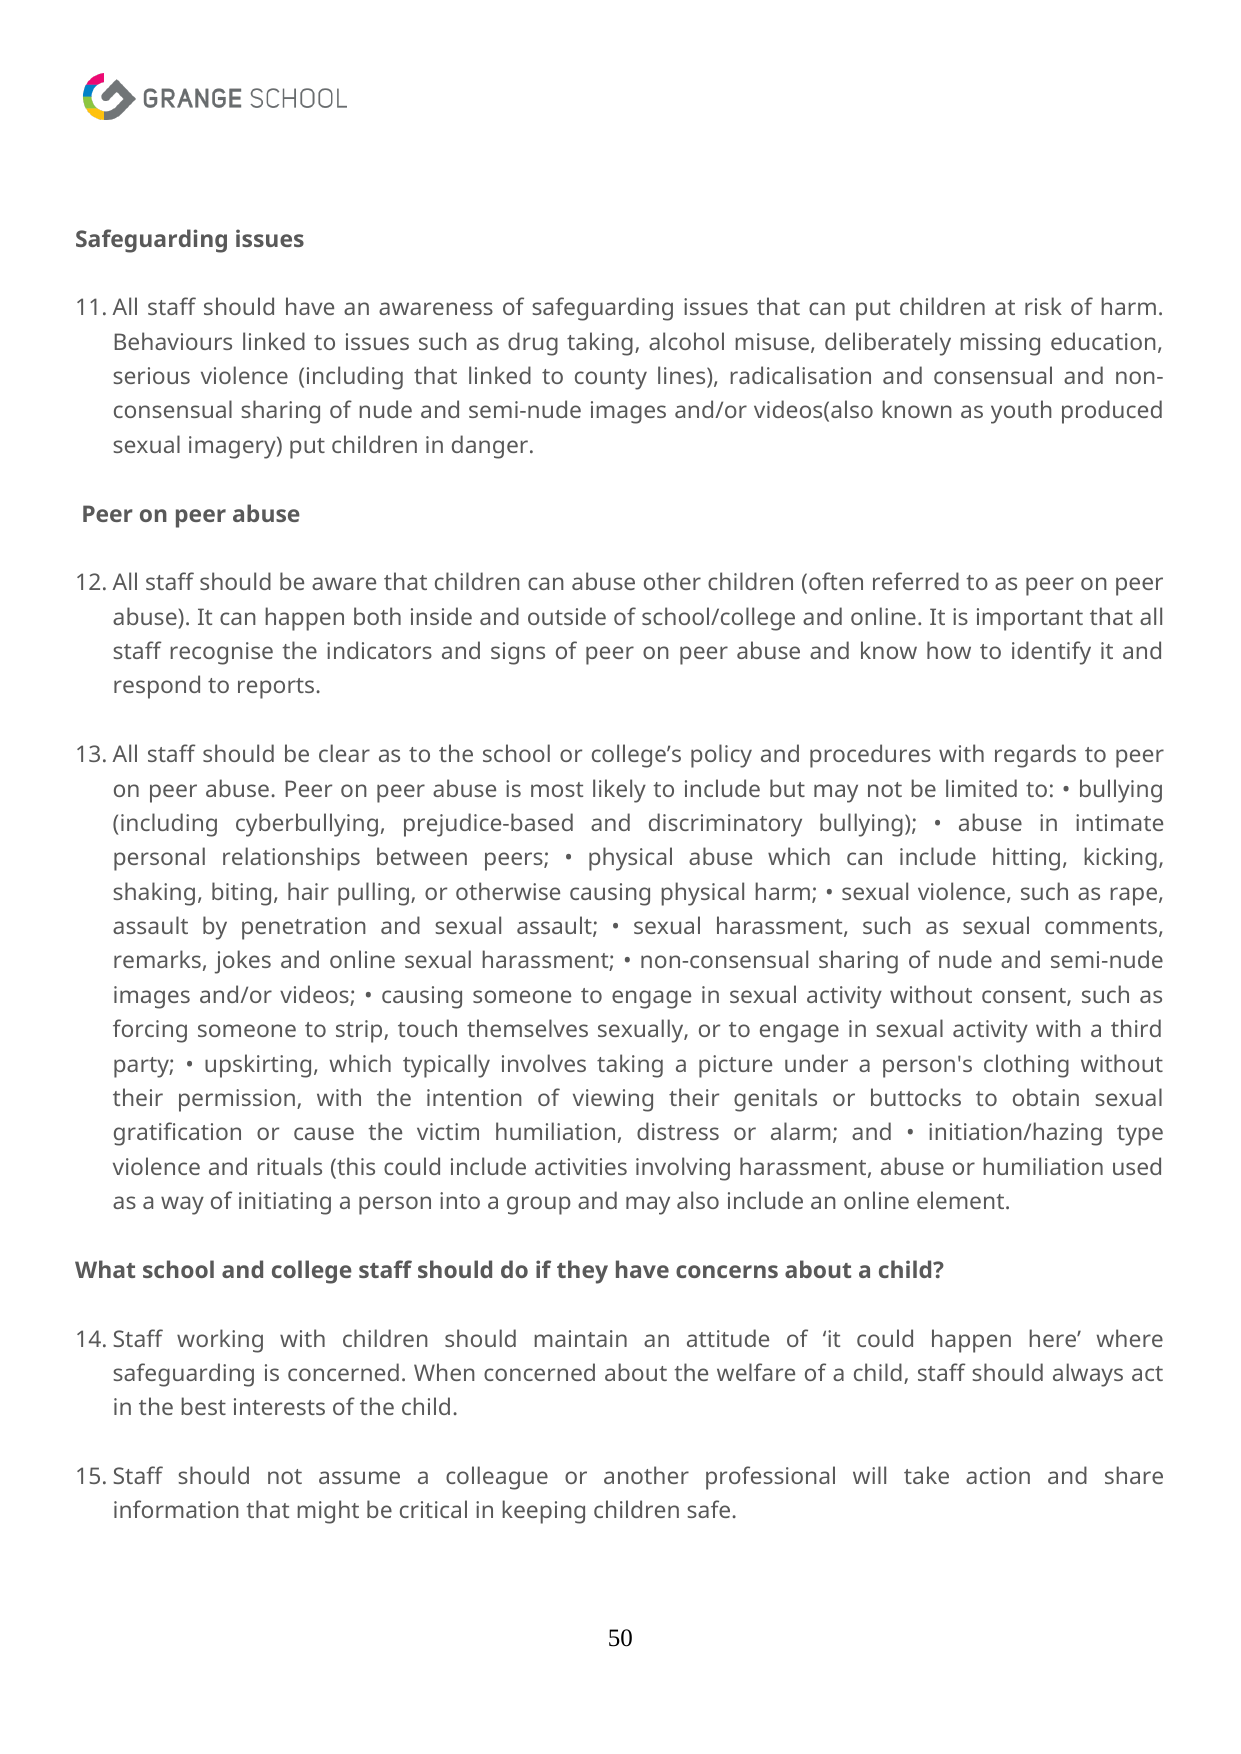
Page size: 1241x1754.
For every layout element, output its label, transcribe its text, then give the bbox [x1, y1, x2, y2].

list Staff should not assume a colleague or another professional will take action and share information that might be critical in keeping children safe. [75, 1460, 1165, 1526]
text What school and college staff should do if they have concerns about a child? [75, 1254, 1165, 1285]
list All staff should be aware that children can abuse other children (often referred to as peer on peer abuse). It can happen both inside and outside of school/college and online. It is important that all staff recognise the indicators and signs of peer on peer abuse and know how to identify it and respond to reports. [75, 566, 1165, 701]
text Peer on peer abuse [75, 498, 1165, 529]
list Staff working with children should maintain an attitude of ‘it could happen here’ where safeguarding is concerned. When concerned about the welfare of a child, staff should always act in the best interests of the child. [75, 1323, 1165, 1423]
list All staff should be clear as to the school or college’s policy and procedures with regards to peer on peer abuse. Peer on peer abuse is most likely to include but may not be limited to: • bullying (including cyberbullying, prejudice-based and discriminatory bullying); • abuse in intimate personal relationships between peers; • physical abuse which can include hitting, kicking, shaking, biting, hair pulling, or otherwise causing physical harm; • sexual violence, such as rape, assault by penetration and sexual assault; • sexual harassment, such as sexual comments, remarks, jokes and online sexual harassment; • non-consensual sharing of nude and semi-nude images and/or videos; • causing someone to engage in sexual activity without consent, such as forcing someone to strip, touch themselves sexually, or to engage in sexual activity with a third party; • upskirting, which typically involves taking a picture under a person's clothing without their permission, with the intention of viewing their genitals or buttocks to obtain sexual gratification or cause the victim humiliation, distress or alarm; and • initiation/hazing type violence and rituals (this could include activities involving harassment, abuse or humiliation used as a way of initiating a person into a group and may also include an online element. [75, 738, 1165, 1216]
picture [75, 73, 347, 120]
text Safeguarding issues [75, 223, 1165, 254]
list All staff should have an awareness of safeguarding issues that can put children at risk of harm. Behaviours linked to issues such as drug taking, alcohol misuse, deliberately missing education, serious violence (including that linked to county lines), radicalisation and consensual and non-consensual sharing of nude and semi-nude images and/or videos(also known as youth produced sexual imagery) put children in danger. [75, 291, 1165, 460]
